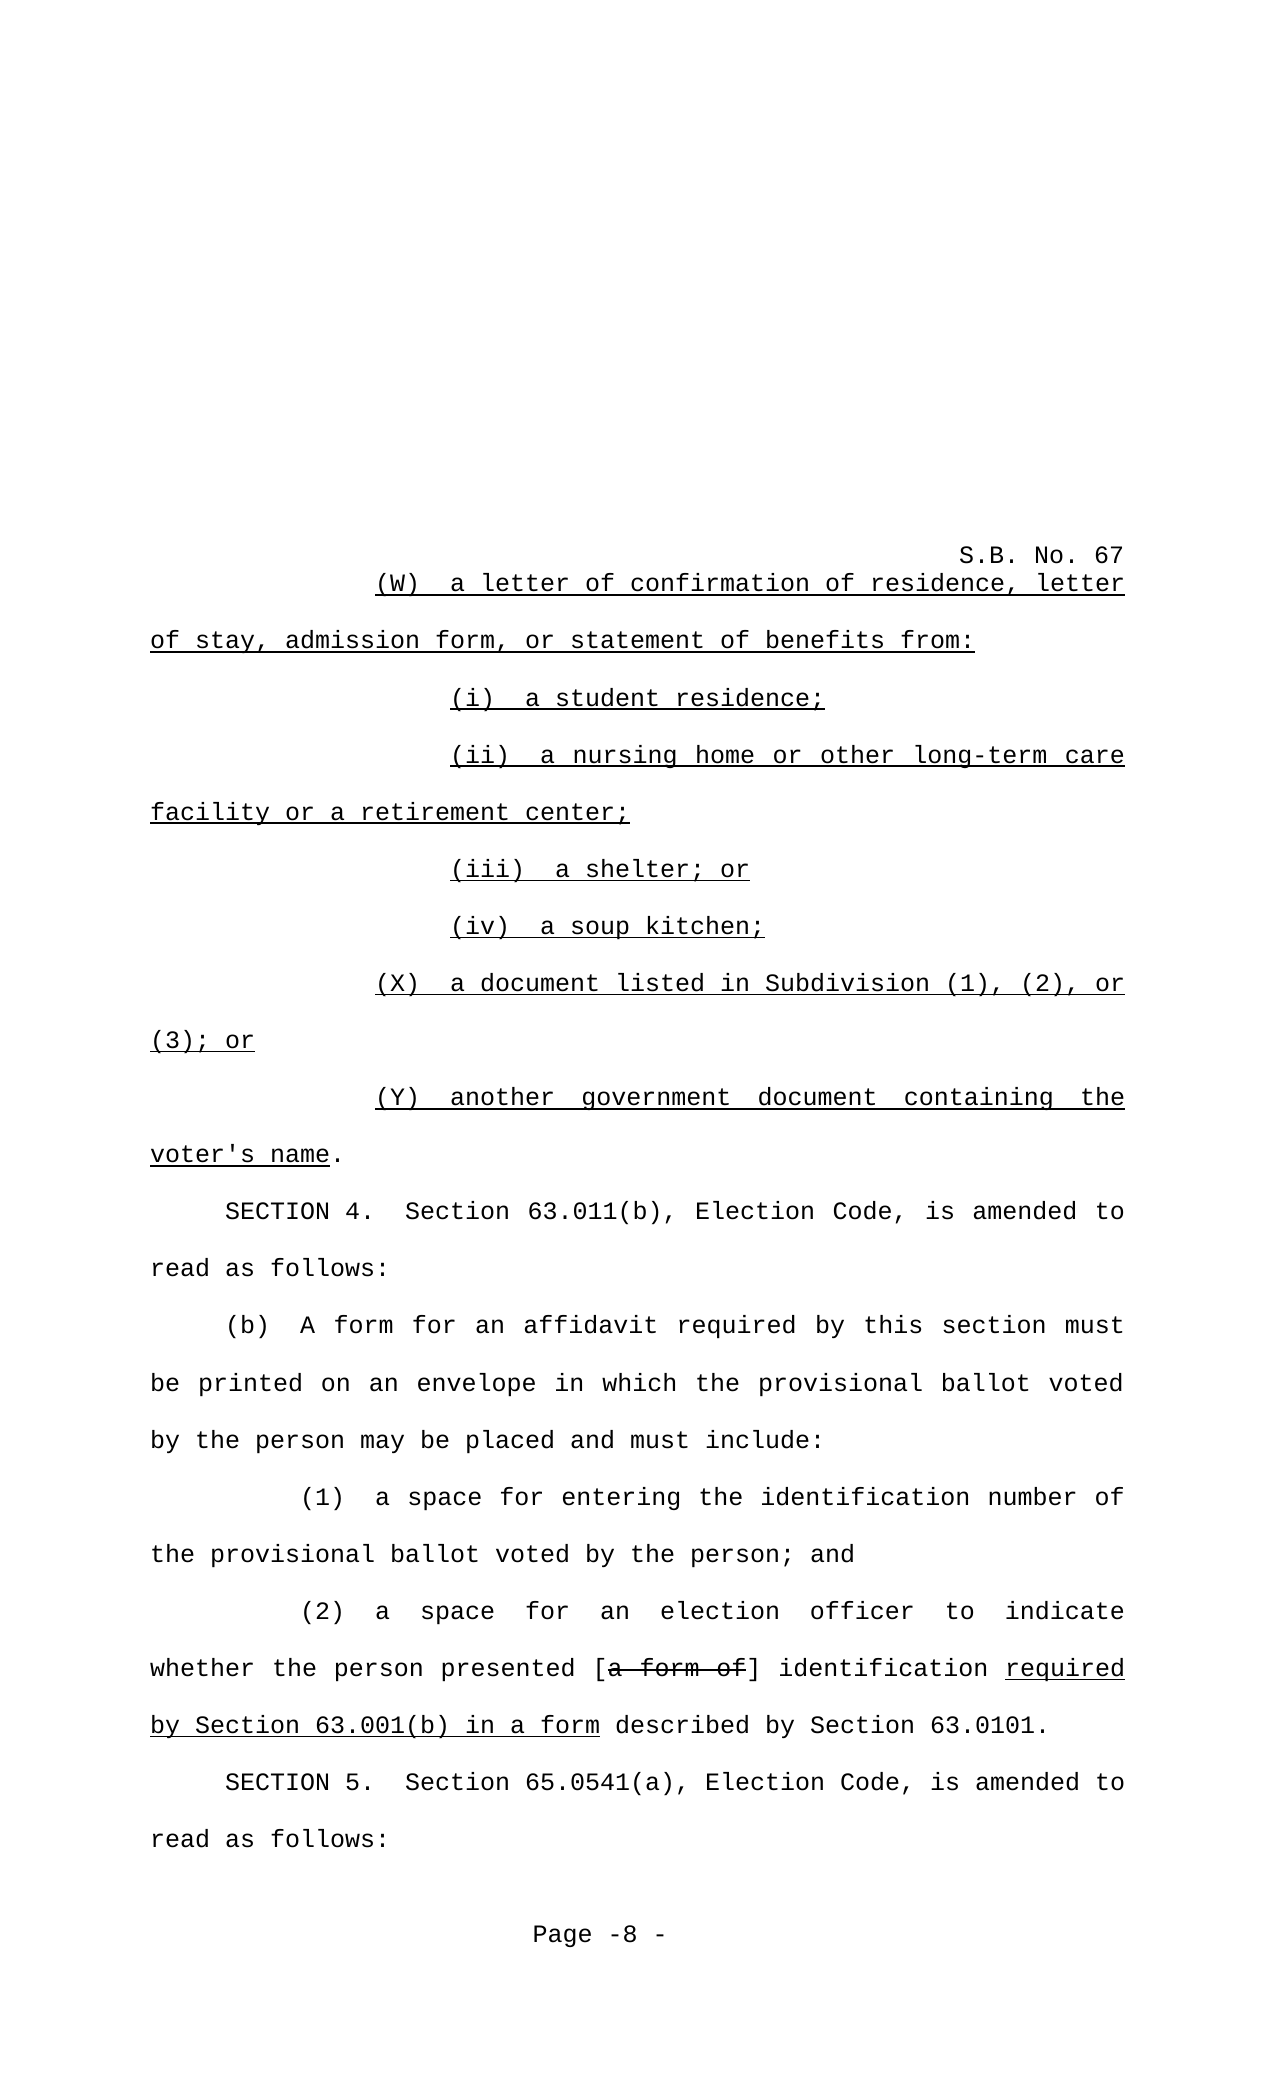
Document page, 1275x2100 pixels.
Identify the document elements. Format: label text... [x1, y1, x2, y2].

text (iii) a shelter; or [150, 856, 1125, 885]
text (1) a space for entering the identification number of the provisional ballot voted by the person; and [150, 1484, 1125, 1570]
text (W) a letter of confirmation of residence, letter of stay, admission form, or statement of benefits from: [150, 571, 1125, 656]
text (iv) a soup kitchen; [150, 913, 1125, 942]
text SECTION 5. Section 65.0541(a), Election Code, is amended to read as follows: [150, 1769, 1125, 1855]
text (b) A form for an affidavit required by this section must be printed on an envelope in which the provisional ballot voted by the person may be placed and must include: [150, 1313, 1125, 1456]
text SECTION 4. Section 63.011(b), Election Code, is amended to read as follows: [150, 1199, 1125, 1284]
text (ii) a nursing home or other long-term care facility or a retirement center; [150, 742, 1125, 828]
text (Y) another government document containing the voter's name. [150, 1084, 1125, 1170]
text (2) a space for an election officer to indicate whether the person presented [a form of] identification required by Section 63.001(b) in a form described by Section 63.0101. [150, 1598, 1125, 1741]
text (i) a student residence; [150, 685, 1125, 713]
text (X) a document listed in Subdivision (1), (2), or (3); or [150, 970, 1125, 1056]
